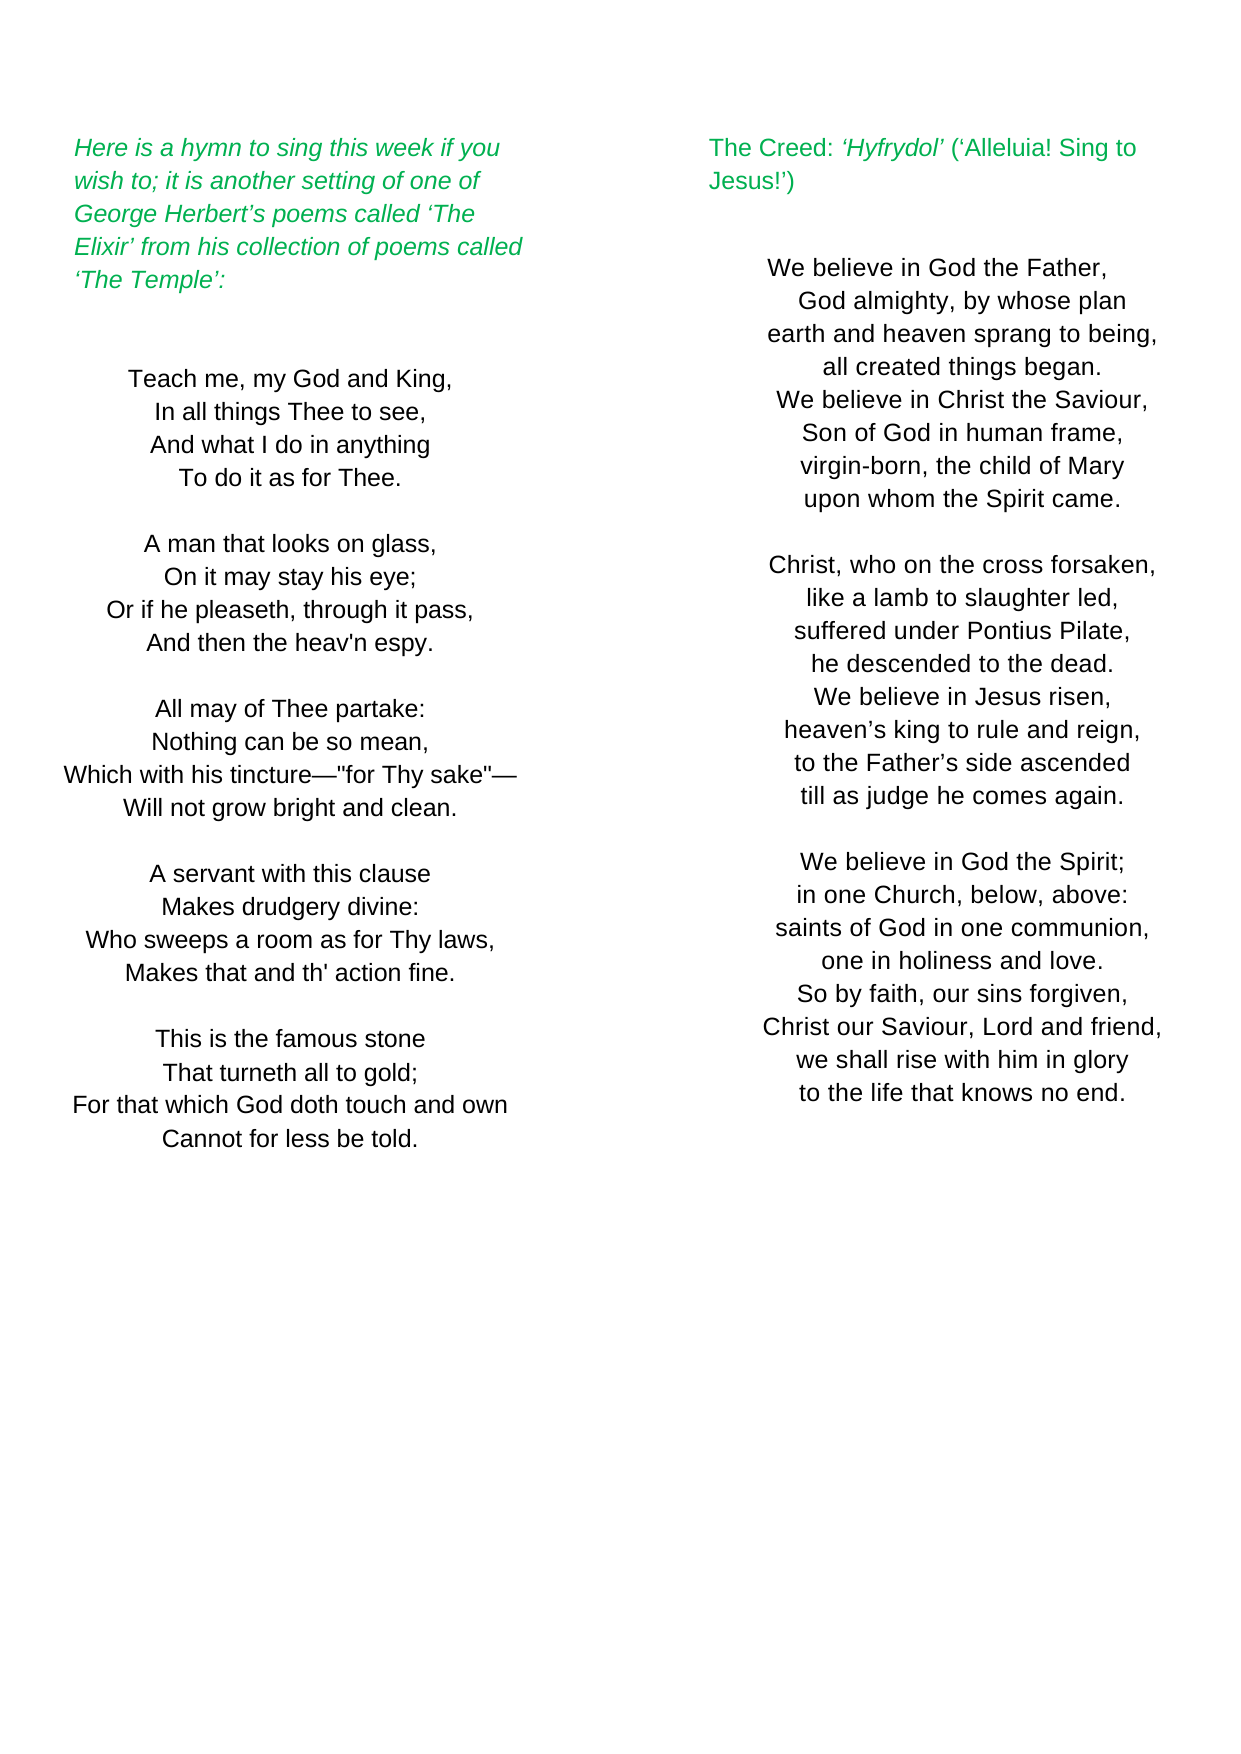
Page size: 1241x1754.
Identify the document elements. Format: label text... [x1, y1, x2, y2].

text Or if he pleaseth, through it pass, [49, 595, 532, 624]
text The Creed: ‘Hyfrydol’ (‘Alleluia! Sing to Jesus!’) [709, 133, 1166, 195]
text to the Father’s side ascended [759, 748, 1166, 777]
text Makes drudgery divine: [49, 892, 532, 921]
text For that which God doth touch and own [49, 1091, 532, 1119]
text We believe in Jesus risen, [759, 682, 1166, 711]
text On it may stay his eye; [49, 562, 532, 591]
text all created things began. [759, 352, 1166, 381]
text suffered under Pontius Pilate, [759, 616, 1166, 645]
text Teach me, my God and King, [49, 364, 532, 393]
text like a lamb to slaughter led, [759, 583, 1166, 612]
text he descended to the dead. [759, 649, 1166, 678]
text This is the famous stone [49, 1024, 532, 1053]
text So by faith, our sins forgiven, [759, 979, 1166, 1008]
text And what I do in anything [49, 430, 532, 459]
text Who sweeps a room as for Thy laws, [49, 925, 532, 954]
text We believe in God the Spirit; [759, 847, 1166, 876]
text Will not grow bright and clean. [49, 793, 532, 822]
text To do it as for Thee. [49, 463, 532, 492]
text We believe in Christ the Saviour, [759, 385, 1166, 414]
text virgin-born, the child of Mary [759, 451, 1166, 480]
text Son of God in human frame, [759, 418, 1166, 447]
text Nothing can be so mean, [49, 727, 532, 756]
text Christ our Saviour, Lord and friend, [759, 1012, 1166, 1041]
text till as judge he comes again. [759, 781, 1166, 810]
text we shall rise with him in glory [759, 1045, 1166, 1074]
text All may of Thee partake: [49, 694, 532, 723]
text Which with his tincture—"for Thy sake"— [49, 760, 532, 789]
text one in holiness and love. [759, 946, 1166, 975]
text Makes that and th' action fine. [49, 958, 532, 987]
text saints of God in one communion, [759, 913, 1166, 942]
text in one Church, below, above: [759, 880, 1166, 909]
text God almighty, by whose plan [759, 286, 1166, 314]
text Cannot for less be told. [49, 1123, 532, 1152]
text In all things Thee to see, [49, 397, 532, 426]
text heaven’s king to rule and reign, [759, 715, 1166, 744]
text Here is a hymn to sing this week if you wish to; it is another setting of one of George Herbert’s poems called ‘The Elixir’ from his collection of poems called ‘The Temple’: [74, 133, 532, 294]
text A servant with this clause [49, 859, 532, 888]
text to the life that knows no end. [759, 1078, 1166, 1107]
text And then the heav'n espy. [49, 628, 532, 657]
text That turneth all to gold; [49, 1057, 532, 1086]
text We believe in God the Father, [709, 253, 1166, 282]
text Christ, who on the cross forsaken, [759, 550, 1166, 579]
text upon whom the Spirit came. [759, 484, 1166, 513]
text A man that looks on glass, [49, 529, 532, 558]
text earth and heaven sprang to being, [759, 319, 1166, 348]
